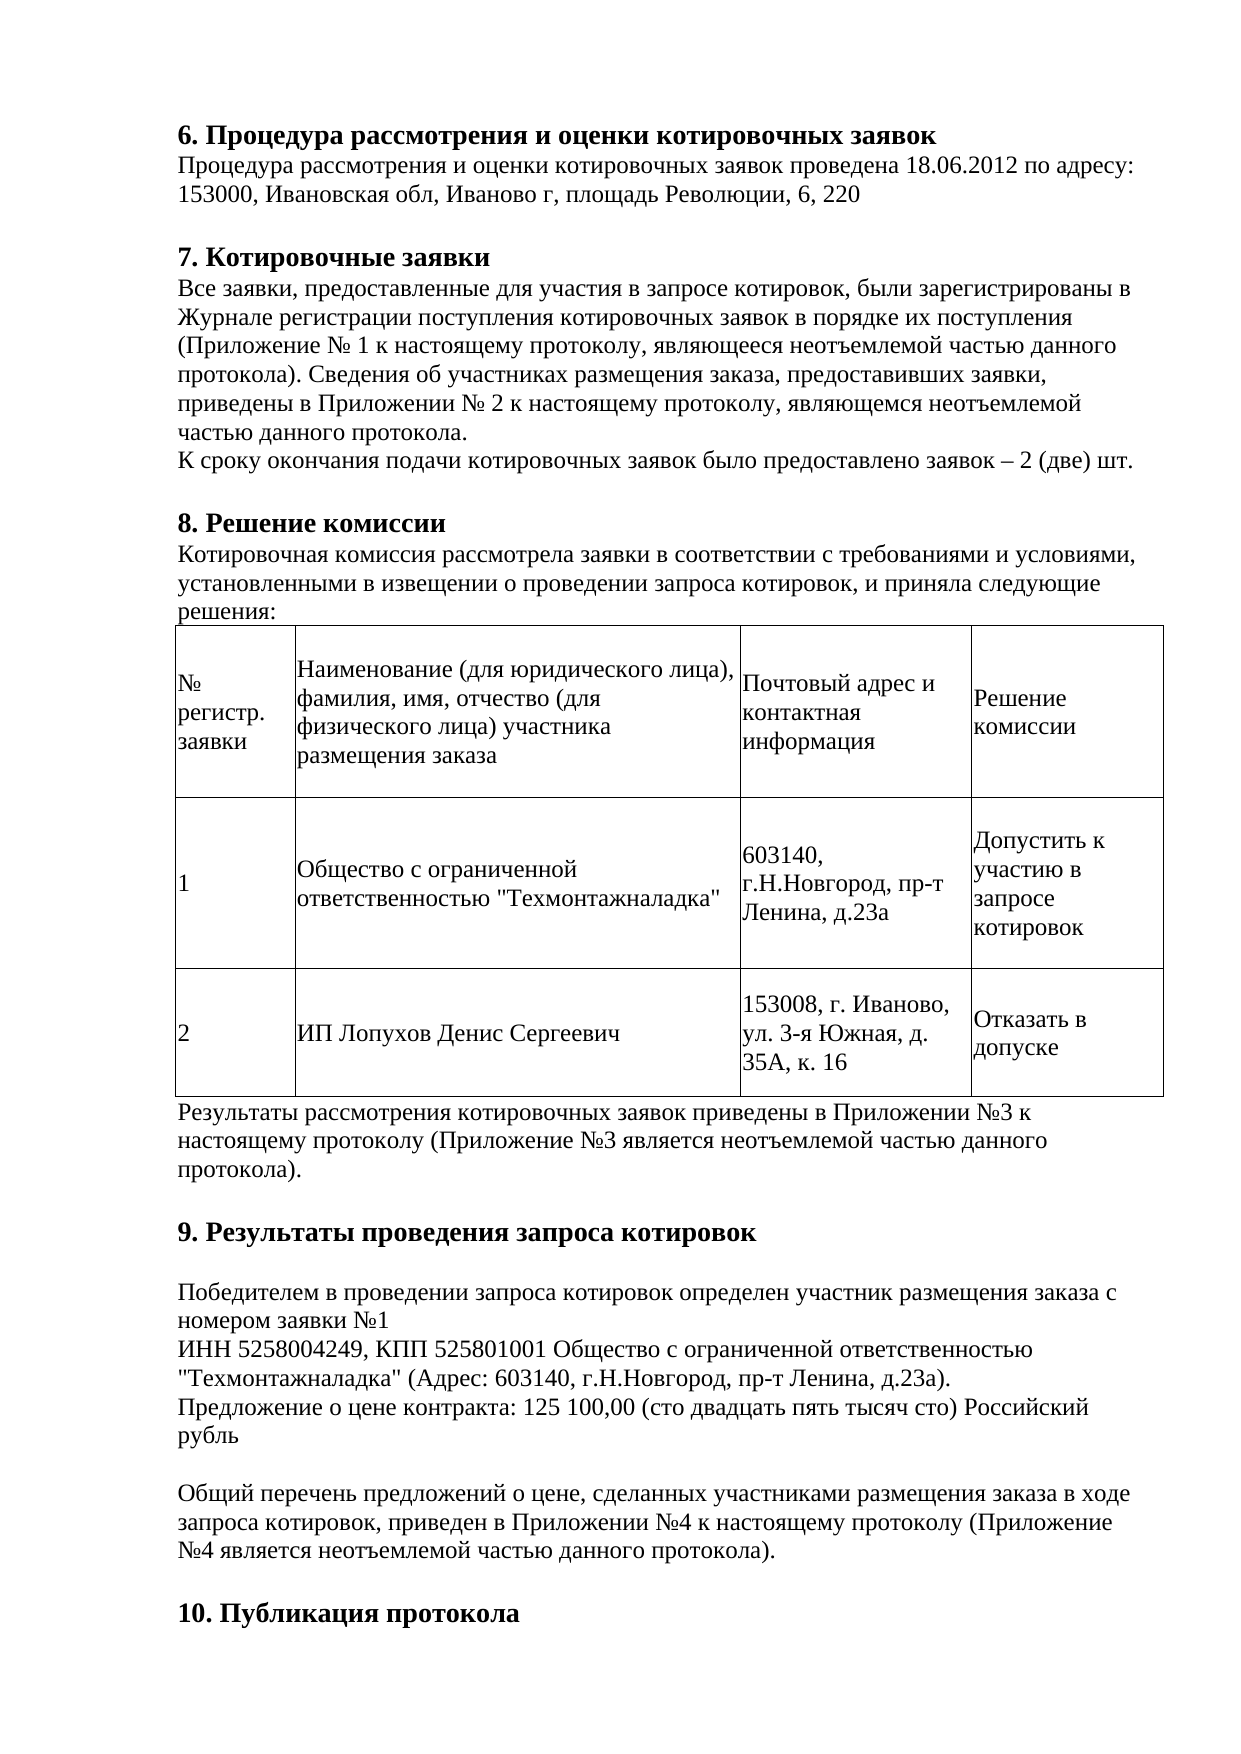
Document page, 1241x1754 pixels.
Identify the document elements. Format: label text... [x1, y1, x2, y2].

table_header Решение комиссии [972, 626, 1163, 797]
text Все заявки, предоставленные для участия в запросе котировок, были зарегистрированы в Журнале регистрации поступления котировочных заявок в порядке их поступления (Приложение № 1 к настоящему протоколу, являющееся неотъемлемой частью данного протокола). Сведения об участниках размещения заказа, предоставивших заявки, приведены в Приложении № 2 к настоящему протоколу, являющемся неотъемлемой частью данного протокола. [177, 273, 1152, 445]
text Победителем в проведении запроса котировок определен участник размещения заказа с номером заявки №1 ИНН 5258004249, КПП 525801001 Общество с ограниченной ответственностью "Техмонтажналадка" (Адрес: 603140, г.Н.Новгород, пр-т Ленина, д.23а). Предложение о цене контракта: 125 100,00 (сто двадцать пять тысяч сто) Российский рубль Общий перечень предложений о цене, сделанных участниками размещения заказа в ходе запроса котировок, приведен в Приложении №4 к настоящему протоколу (Приложение №4 является неотъемлемой частью данного протокола). [177, 1248, 1152, 1564]
table_header Наименование (для юридического лица), фамилия, имя, отчество (для физического лица) участника размещения заказа [296, 626, 740, 797]
table_header Почтовый адрес и контактная информация [741, 626, 971, 797]
text К сроку окончания подачи котировочных заявок было предоставлено заявок – 2 (две) шт. [177, 445, 1152, 474]
table_cell 603140, г.Н.Новгород, пр-т Ленина, д.23а [741, 798, 971, 968]
table_cell 153008, г. Иваново, ул. 3-я Южная, д. 35А, к. 16 [741, 969, 971, 1096]
text 10. Публикация протокола [177, 1596, 1152, 1629]
table_cell ИП Лопухов Денис Сергеевич [296, 969, 740, 1096]
text 6. Процедура рассмотрения и оценки котировочных заявок [177, 118, 1152, 151]
text 8. Решение комиссии [177, 506, 1152, 539]
table_cell Отказать в допуске [972, 969, 1163, 1096]
text Результаты рассмотрения котировочных заявок приведены в Приложении №3 к настоящему протоколу (Приложение №3 является неотъемлемой частью данного протокола). [177, 1097, 1152, 1183]
table_header № регистр. заявки [176, 626, 295, 797]
table_cell Допустить к участию в запросе котировок [972, 798, 1163, 968]
table_cell 2 [176, 969, 295, 1096]
text 7. Котировочные заявки [177, 240, 1152, 273]
text 9. Результаты проведения запроса котировок [177, 1215, 1152, 1248]
text Котировочная комиссия рассмотрела заявки в соответствии с требованиями и условиями, установленными в извещении о проведении запроса котировок, и приняла следующие решения: [177, 539, 1152, 625]
text Процедура рассмотрения и оценки котировочных заявок проведена 18.06.2012 по адресу: 153000, Ивановская обл, Иваново г, площадь Революции, 6, 220 [177, 151, 1152, 208]
table_cell Общество с ограниченной ответственностью "Техмонтажналадка" [296, 798, 740, 968]
table_cell 1 [176, 798, 295, 968]
